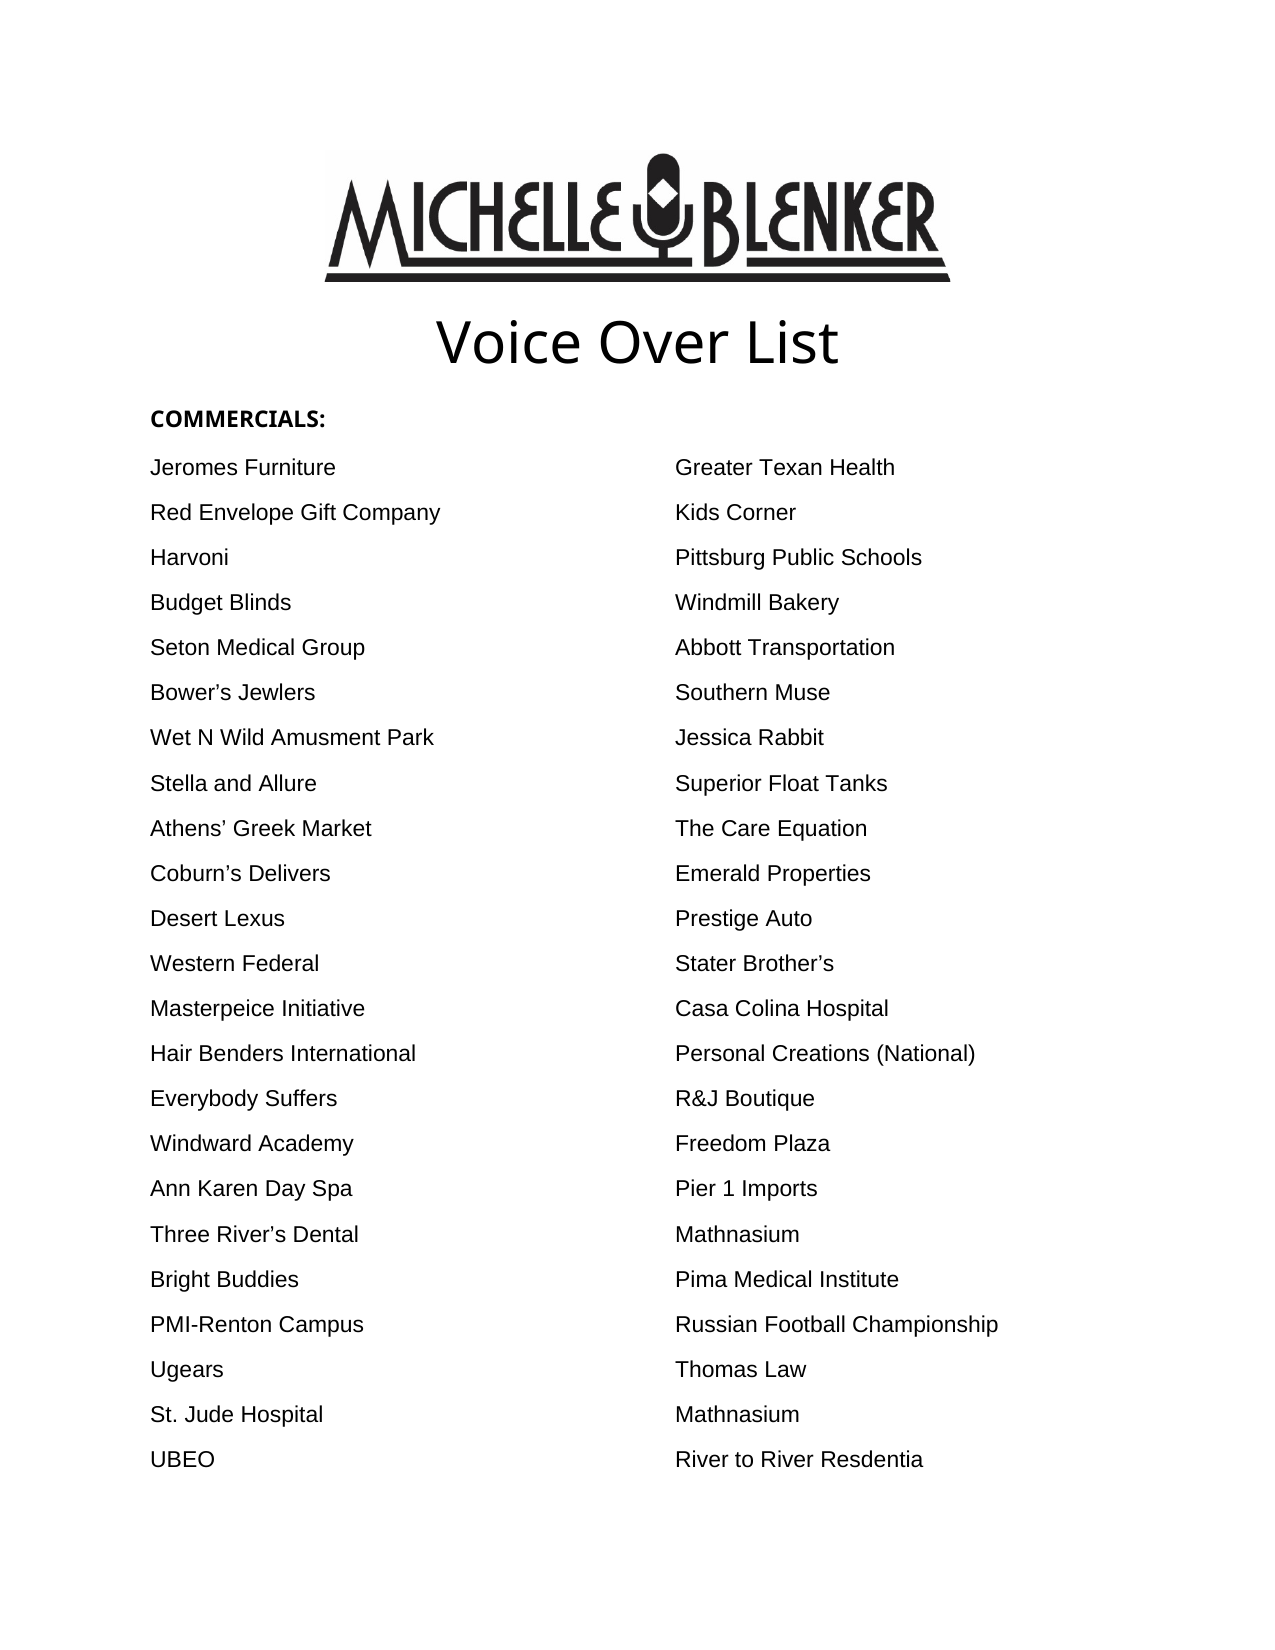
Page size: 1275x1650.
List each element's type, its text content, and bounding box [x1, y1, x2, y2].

text UBEO River to River Resdentia [150, 1446, 1125, 1472]
text St. Jude Hospital Mathnasium [150, 1401, 1125, 1427]
text Hair Benders International [150, 1040, 600, 1066]
text Prestige Auto [675, 905, 1125, 931]
text Jessica Rabbit [675, 724, 1125, 751]
text Stater Brother’s [675, 950, 1125, 976]
text Casa Colina Hospital [675, 995, 1125, 1021]
text Ann Karen Day Spa [150, 1175, 600, 1202]
text Ugears Thomas Law [150, 1356, 1125, 1382]
text Budget Blinds [150, 589, 600, 615]
text Kids Corner [675, 499, 1125, 525]
text R&J Boutique [675, 1085, 1125, 1112]
text Athens’ Greek Market [150, 814, 600, 841]
text Masterpeice Initiative [150, 995, 600, 1021]
text Pier 1 Imports [675, 1175, 1125, 1202]
text Coburn’s Delivers [150, 860, 600, 886]
text Western Federal [150, 950, 600, 976]
text Bright Buddies Pima Medical Institute [150, 1266, 1125, 1292]
text Stella and Allure [150, 769, 600, 796]
picture [324, 150, 951, 282]
text Everybody Suffers [150, 1085, 600, 1112]
text Windward Academy [150, 1130, 600, 1157]
text Greater Texan Health [675, 454, 1125, 480]
text Jeromes Furniture [150, 454, 600, 480]
text Pittsburg Public Schools [675, 544, 1125, 570]
text Superior Float Tanks [675, 769, 1125, 796]
text The Care Equation [675, 814, 1125, 841]
text COMMERCIALS: [150, 403, 1125, 434]
text Mathnasium [675, 1221, 1125, 1247]
text Freedom Plaza [675, 1130, 1125, 1157]
text Southern Muse [675, 679, 1125, 706]
text Desert Lexus [150, 905, 600, 931]
text PMI-Renton Campus Russian Football Championship [150, 1311, 1125, 1337]
text Seton Medical Group [150, 634, 600, 661]
text Abbott Transportation [675, 634, 1125, 661]
text Red Envelope Gift Company [150, 499, 600, 525]
text Three River’s Dental [150, 1221, 600, 1247]
text Bower’s Jewlers [150, 679, 600, 706]
text Emerald Properties [675, 860, 1125, 886]
text Wet N Wild Amusment Park [150, 724, 600, 751]
text Personal Creations (National) [675, 1040, 1125, 1066]
text Voice Over List [150, 301, 1125, 380]
text Windmill Bakery [675, 589, 1125, 615]
text Harvoni [150, 544, 600, 570]
